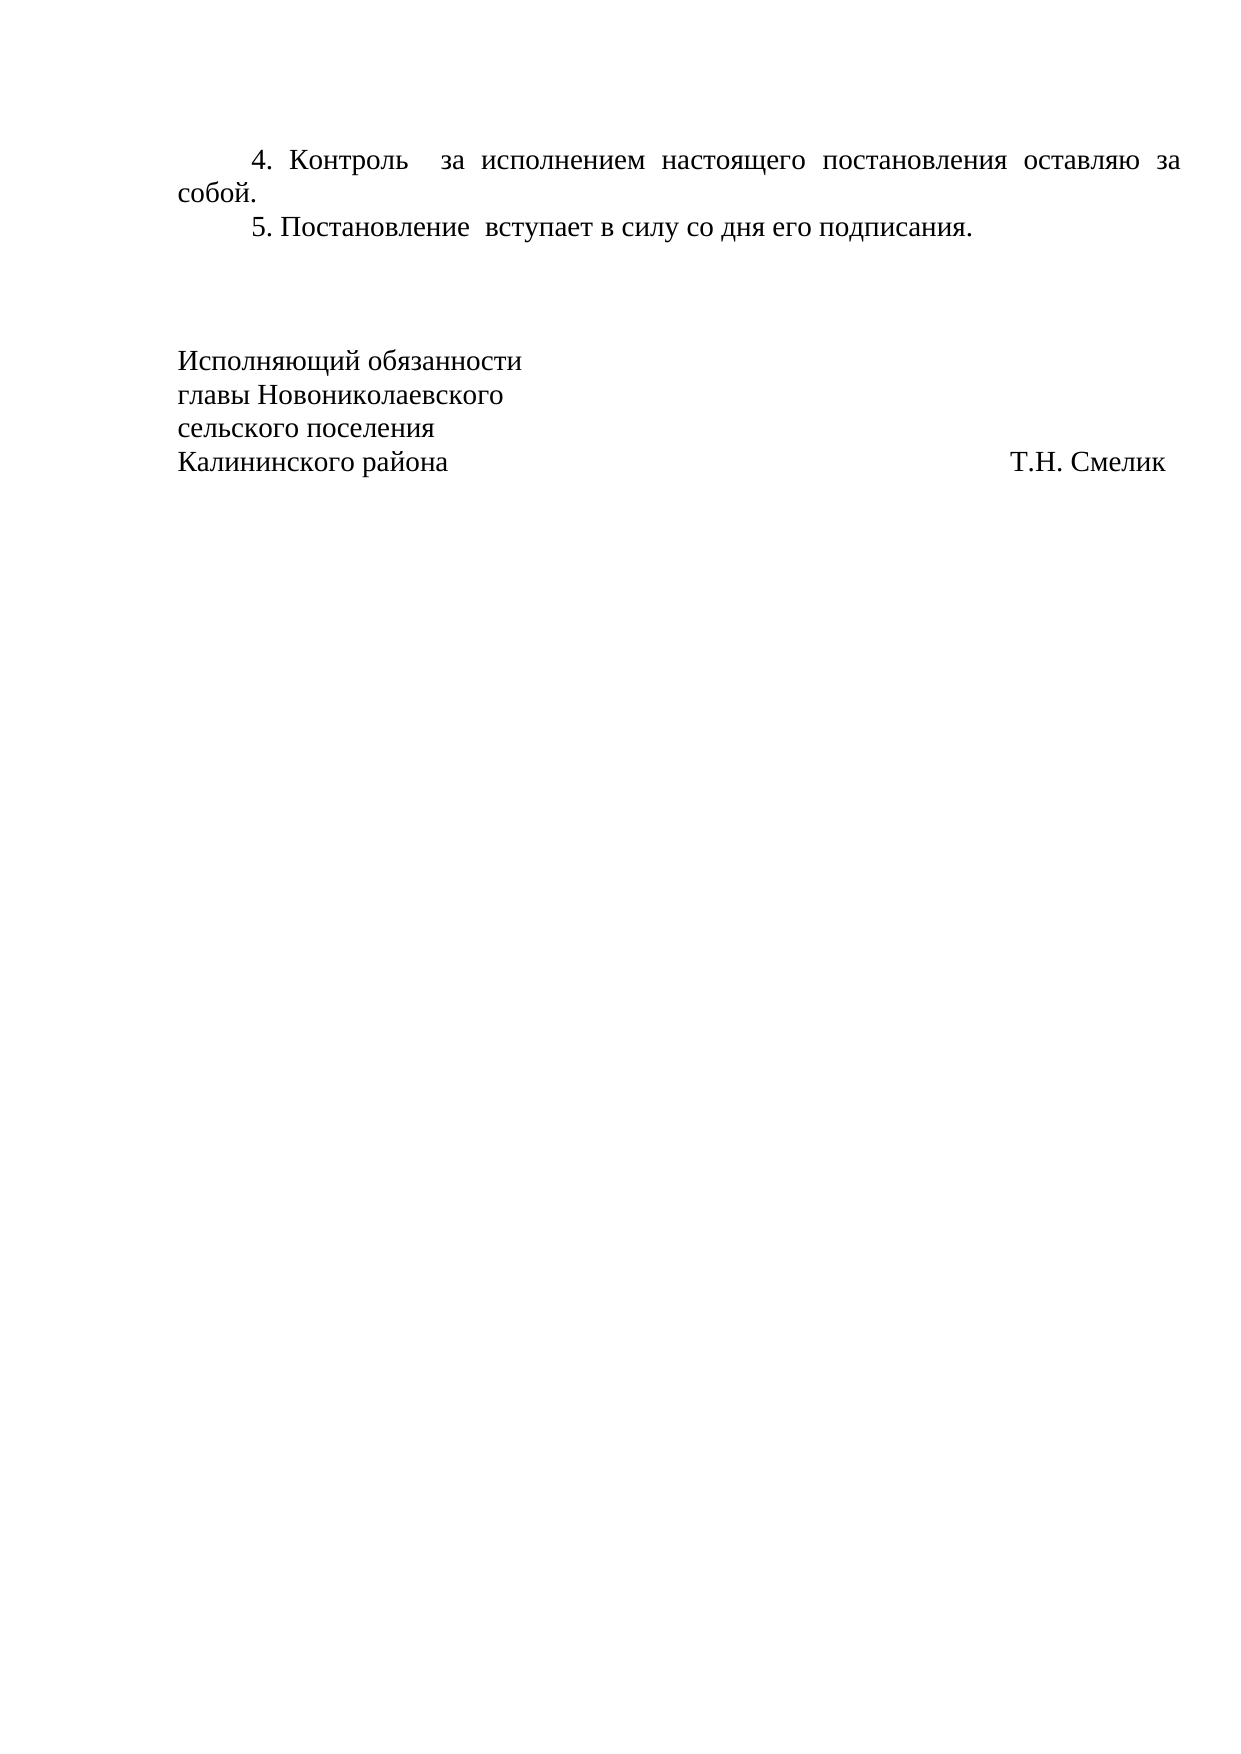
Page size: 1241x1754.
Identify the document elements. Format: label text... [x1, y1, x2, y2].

text Калининского района Т.Н. Смелик [177, 444, 1181, 477]
text главы Новониколаевского [177, 377, 1181, 410]
text 4. Контроль за исполнением настоящего постановления оставляю за собой. [177, 142, 1181, 209]
text Исполняющий обязанности [177, 343, 1181, 377]
text сельского поселения [177, 410, 1181, 444]
text 5. Постановление вступает в силу со дня его подписания. [177, 209, 1181, 243]
